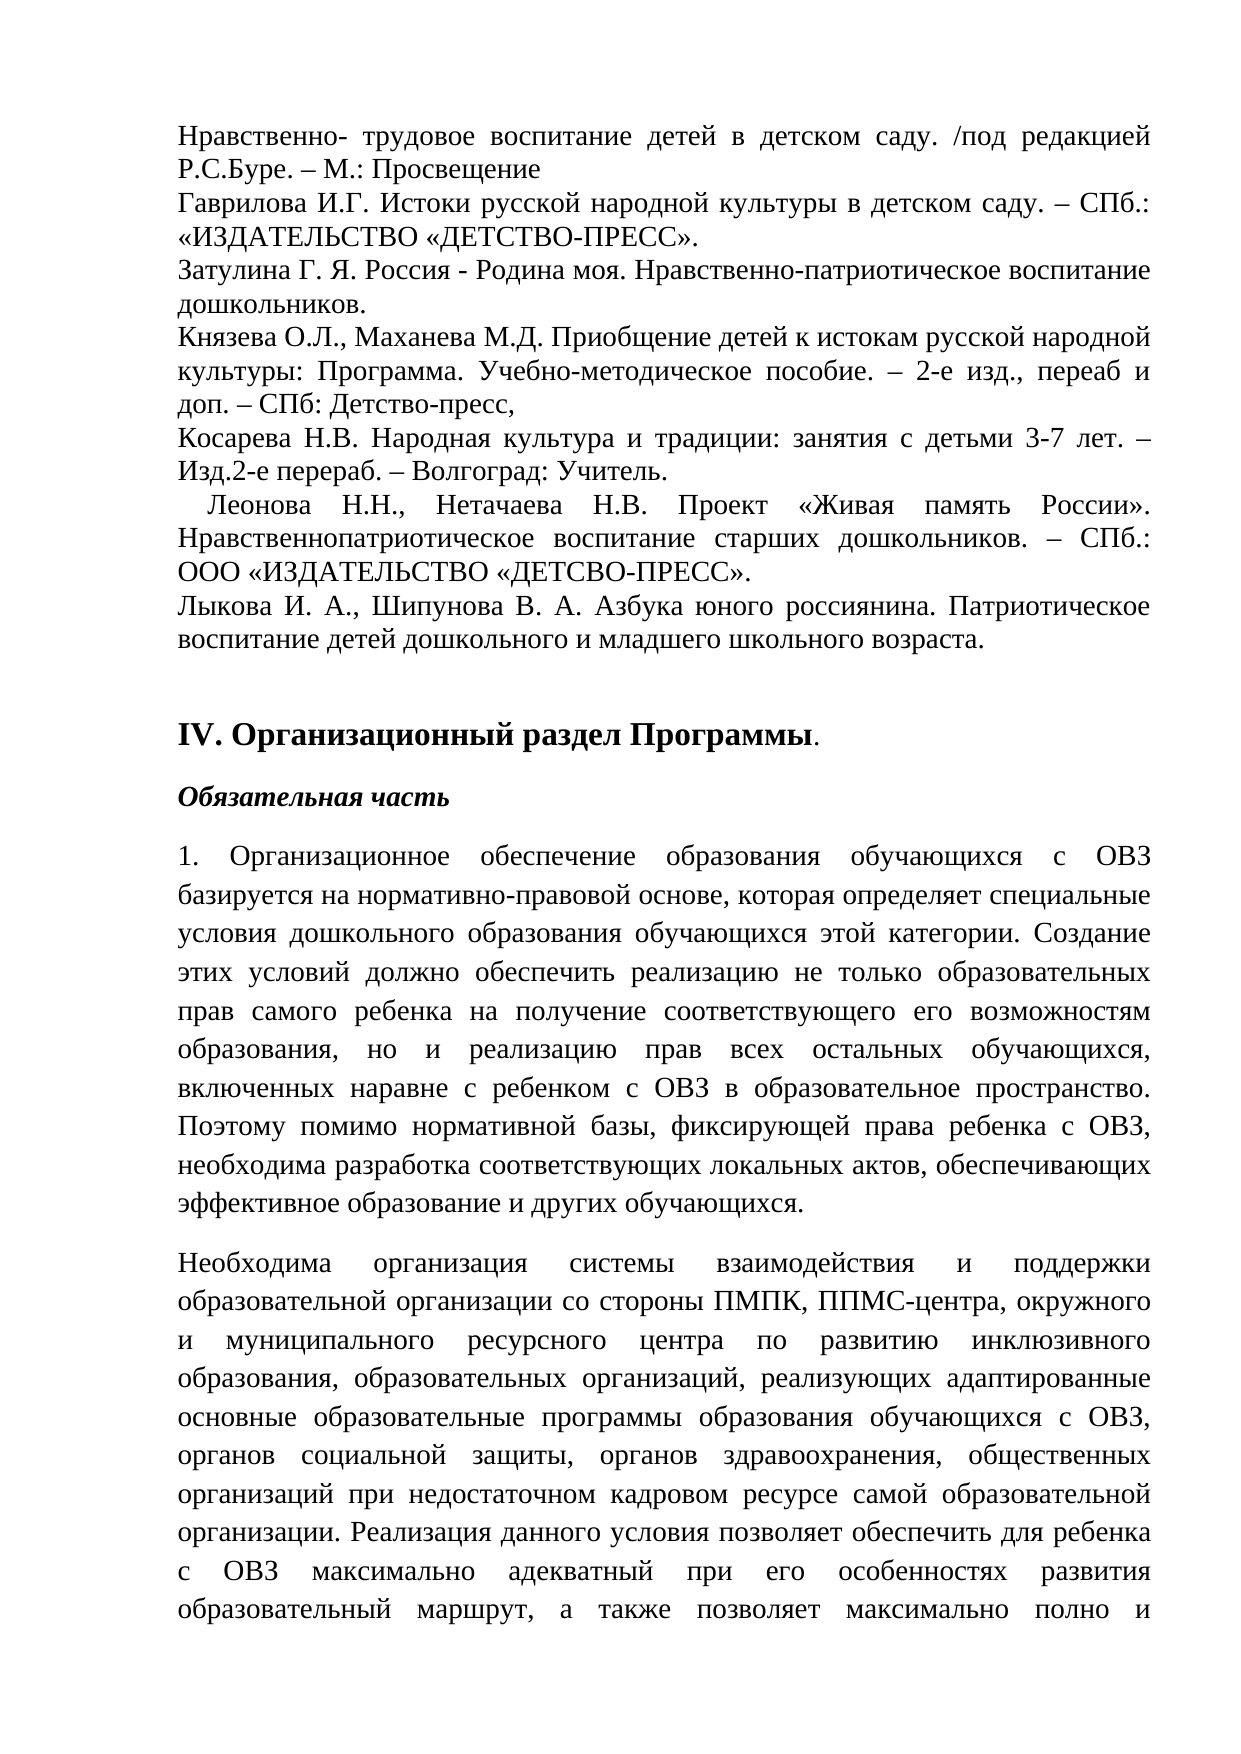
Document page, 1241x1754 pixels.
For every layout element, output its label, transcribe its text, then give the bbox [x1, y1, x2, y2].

text Леонова Н.Н., Нетачаева Н.В. Проект «Живая память России». Нравственнопатриотическое воспитание старших дошкольников. – СПб.: ООО «ИЗДАТЕЛЬСТВО «ДЕТСВО-ПРЕСС». [177, 487, 1152, 588]
text Лыкова И. А., Шипунова В. А. Азбука юного россиянина. Патриотическое воспитание детей дошкольного и младшего школьного возраста. [177, 588, 1152, 655]
text Князева О.Л., Маханева М.Д. Приобщение детей к истокам русской народной культуры: Программа. Учебно-методическое пособие. – 2-е изд., переаб и доп. – СПб: Детство-пресс, [177, 319, 1152, 420]
text Гаврилова И.Г. Истоки русской народной культуры в детском саду. – СПб.: «ИЗДАТЕЛЬСТВО «ДЕТСТВО-ПРЕСС». [177, 185, 1152, 252]
text Затулина Г. Я. Россия - Родина моя. Нравственно-патриотическое воспитание дошкольников. [177, 252, 1152, 319]
text Обязательная часть [177, 779, 1152, 813]
text 1. Организационное обеспечение образования обучающихся с ОВЗ базируется на нормативно-правовой основе, которая определяет специальные условия дошкольного образования обучающихся этой категории. Создание этих условий должно обеспечить реализацию не только образовательных прав самого ребенка на получение соответствующего его возможностям образования, но и реализацию прав всех остальных обучающихся, включенных наравне с ребенком с ОВЗ в образовательное пространство. Поэтому помимо нормативной базы, фиксирующей права ребенка с ОВЗ, необходима разработка соответствующих локальных актов, обеспечивающих эффективное образование и других обучающихся. [177, 838, 1152, 1219]
text Нравственно- трудовое воспитание детей в детском саду. /под редакцией Р.С.Буре. – М.: Просвещение [177, 118, 1152, 185]
text Косарева Н.В. Народная культура и традиции: занятия с детьми 3-7 лет. – Изд.2-е перераб. – Волгоград: Учитель. [177, 420, 1152, 487]
text IV. Организационный раздел Программы. [177, 714, 1152, 752]
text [177, 1245, 1152, 1625]
